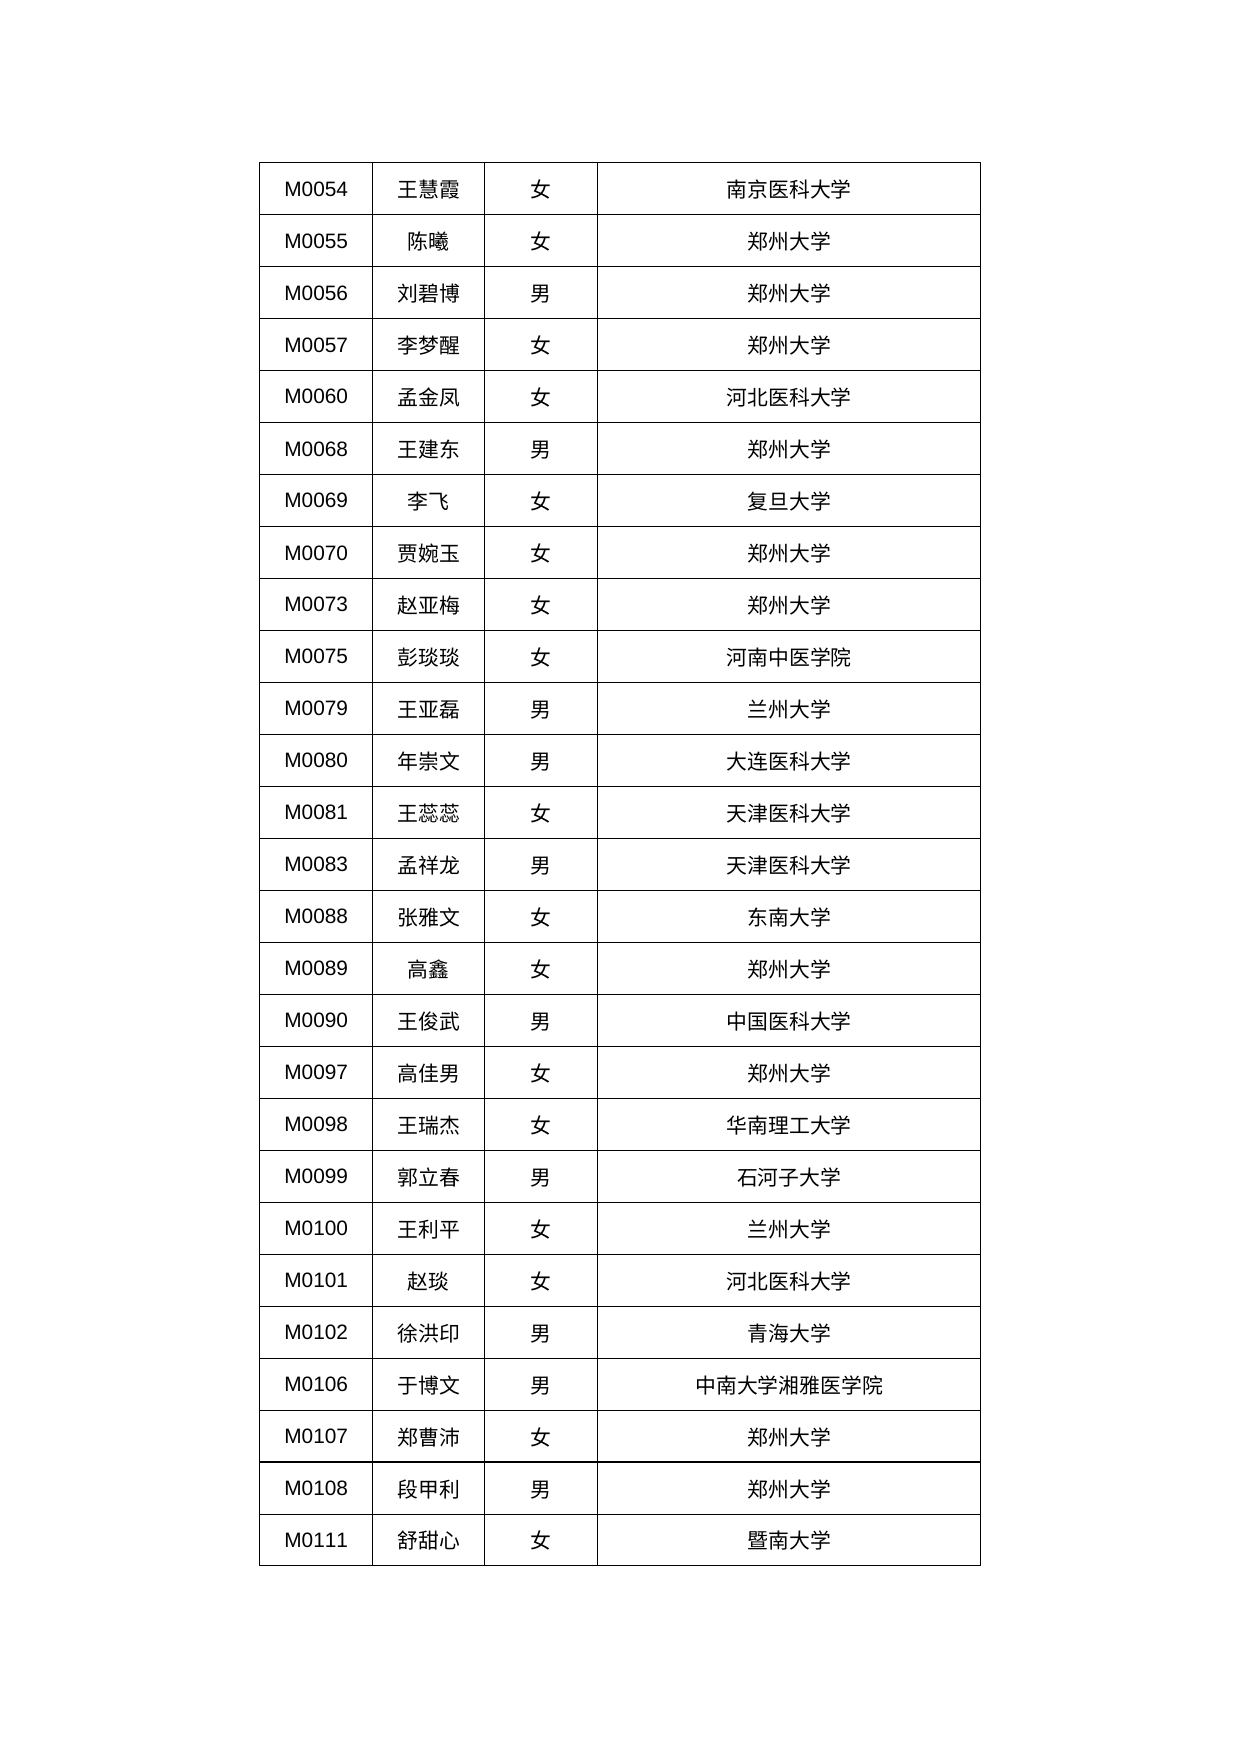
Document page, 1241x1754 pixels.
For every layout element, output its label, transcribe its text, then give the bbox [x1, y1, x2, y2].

table_cell 徐洪印 [373, 1307, 484, 1357]
table_cell 男 [485, 839, 597, 890]
table_cell 李飞 [373, 475, 484, 526]
table_cell 陈曦 [373, 215, 484, 266]
table_cell M0083 [260, 839, 372, 890]
table_cell 男 [485, 1307, 597, 1357]
table_cell M0098 [260, 1099, 372, 1149]
table_cell 河北医科大学 [598, 1255, 980, 1306]
table_cell 段甲利 [373, 1463, 484, 1513]
table_cell 王利平 [373, 1203, 484, 1253]
table_cell 复旦大学 [598, 475, 980, 526]
table_cell 郑州大学 [598, 527, 980, 578]
table_cell 郑州大学 [598, 579, 980, 630]
table_cell M0089 [260, 943, 372, 994]
table_cell M0055 [260, 215, 372, 266]
table_cell M0088 [260, 891, 372, 942]
table_cell 王亚磊 [373, 683, 484, 734]
table_cell M0111 [260, 1515, 372, 1565]
table_cell 高鑫 [373, 943, 484, 994]
table_cell M0054 [260, 163, 372, 214]
table_cell M0070 [260, 527, 372, 578]
table_cell 贾婉玉 [373, 527, 484, 578]
table_cell 郑州大学 [598, 943, 980, 994]
table_cell 暨南大学 [598, 1515, 980, 1565]
table_cell 兰州大学 [598, 683, 980, 734]
table_cell 女 [485, 319, 597, 370]
table_cell 女 [485, 1255, 597, 1306]
table_cell 大连医科大学 [598, 735, 980, 786]
table_cell 郑州大学 [598, 1047, 980, 1098]
table_cell 张雅文 [373, 891, 484, 942]
table_cell 郑州大学 [598, 1463, 980, 1513]
table_cell 王瑞杰 [373, 1099, 484, 1149]
table_cell M0080 [260, 735, 372, 786]
table_cell 女 [485, 1099, 597, 1149]
table_cell M0068 [260, 423, 372, 474]
table_cell 天津医科大学 [598, 787, 980, 838]
table_cell M0057 [260, 319, 372, 370]
table_cell 郑州大学 [598, 215, 980, 266]
table_cell 女 [485, 371, 597, 422]
table_cell 赵琰 [373, 1255, 484, 1306]
table_cell 南京医科大学 [598, 163, 980, 214]
table_cell M0073 [260, 579, 372, 630]
table_cell 中南大学湘雅医学院 [598, 1359, 980, 1409]
table_cell 郑曹沛 [373, 1411, 484, 1461]
table_cell 河南中医学院 [598, 631, 980, 682]
table_cell M0097 [260, 1047, 372, 1098]
table_cell 高佳男 [373, 1047, 484, 1098]
table_cell 李梦醒 [373, 319, 484, 370]
table_cell 孟祥龙 [373, 839, 484, 890]
table_cell M0056 [260, 267, 372, 318]
table_cell 男 [485, 995, 597, 1046]
table_cell 中国医科大学 [598, 995, 980, 1046]
table_cell 郑州大学 [598, 423, 980, 474]
table_cell 东南大学 [598, 891, 980, 942]
table_cell M0107 [260, 1411, 372, 1461]
table_cell 女 [485, 579, 597, 630]
table_cell 王蕊蕊 [373, 787, 484, 838]
table_cell M0099 [260, 1151, 372, 1202]
table_cell 女 [485, 475, 597, 526]
table_cell 天津医科大学 [598, 839, 980, 890]
table_cell 郑州大学 [598, 319, 980, 370]
table_cell M0102 [260, 1307, 372, 1357]
table_cell 于博文 [373, 1359, 484, 1409]
table_cell 郭立春 [373, 1151, 484, 1202]
table_cell M0081 [260, 787, 372, 838]
table_cell M0079 [260, 683, 372, 734]
table_cell 女 [485, 1203, 597, 1253]
table_cell 男 [485, 1151, 597, 1202]
table_cell 女 [485, 527, 597, 578]
table_cell M0100 [260, 1203, 372, 1253]
table_cell 华南理工大学 [598, 1099, 980, 1149]
table_cell 男 [485, 423, 597, 474]
table_cell 女 [485, 787, 597, 838]
table_cell 彭琰琰 [373, 631, 484, 682]
table_cell 男 [485, 735, 597, 786]
table_cell 男 [485, 683, 597, 734]
table_cell 郑州大学 [598, 267, 980, 318]
table_cell 河北医科大学 [598, 371, 980, 422]
table_cell 青海大学 [598, 1307, 980, 1357]
table_cell 女 [485, 1515, 597, 1565]
table_cell 赵亚梅 [373, 579, 484, 630]
table_cell M0106 [260, 1359, 372, 1409]
table_cell 石河子大学 [598, 1151, 980, 1202]
table_cell 男 [485, 267, 597, 318]
table_cell 女 [485, 215, 597, 266]
table_cell M0101 [260, 1255, 372, 1306]
table_cell 兰州大学 [598, 1203, 980, 1253]
table_cell M0069 [260, 475, 372, 526]
table_cell 王建东 [373, 423, 484, 474]
table_cell 男 [485, 1359, 597, 1409]
table_cell 女 [485, 631, 597, 682]
table_cell M0090 [260, 995, 372, 1046]
table_cell 女 [485, 943, 597, 994]
table_cell 男 [485, 1463, 597, 1513]
table_cell M0060 [260, 371, 372, 422]
table_cell 刘碧博 [373, 267, 484, 318]
table_cell 孟金凤 [373, 371, 484, 422]
table_cell 女 [485, 1411, 597, 1461]
table_cell 舒甜心 [373, 1515, 484, 1565]
table_cell 王俊武 [373, 995, 484, 1046]
table_cell 女 [485, 1047, 597, 1098]
table_cell M0075 [260, 631, 372, 682]
table_cell 女 [485, 163, 597, 214]
table_cell 郑州大学 [598, 1411, 980, 1461]
table_cell 年崇文 [373, 735, 484, 786]
table_cell 女 [485, 891, 597, 942]
table_cell 王慧霞 [373, 163, 484, 214]
table_cell M0108 [260, 1463, 372, 1513]
